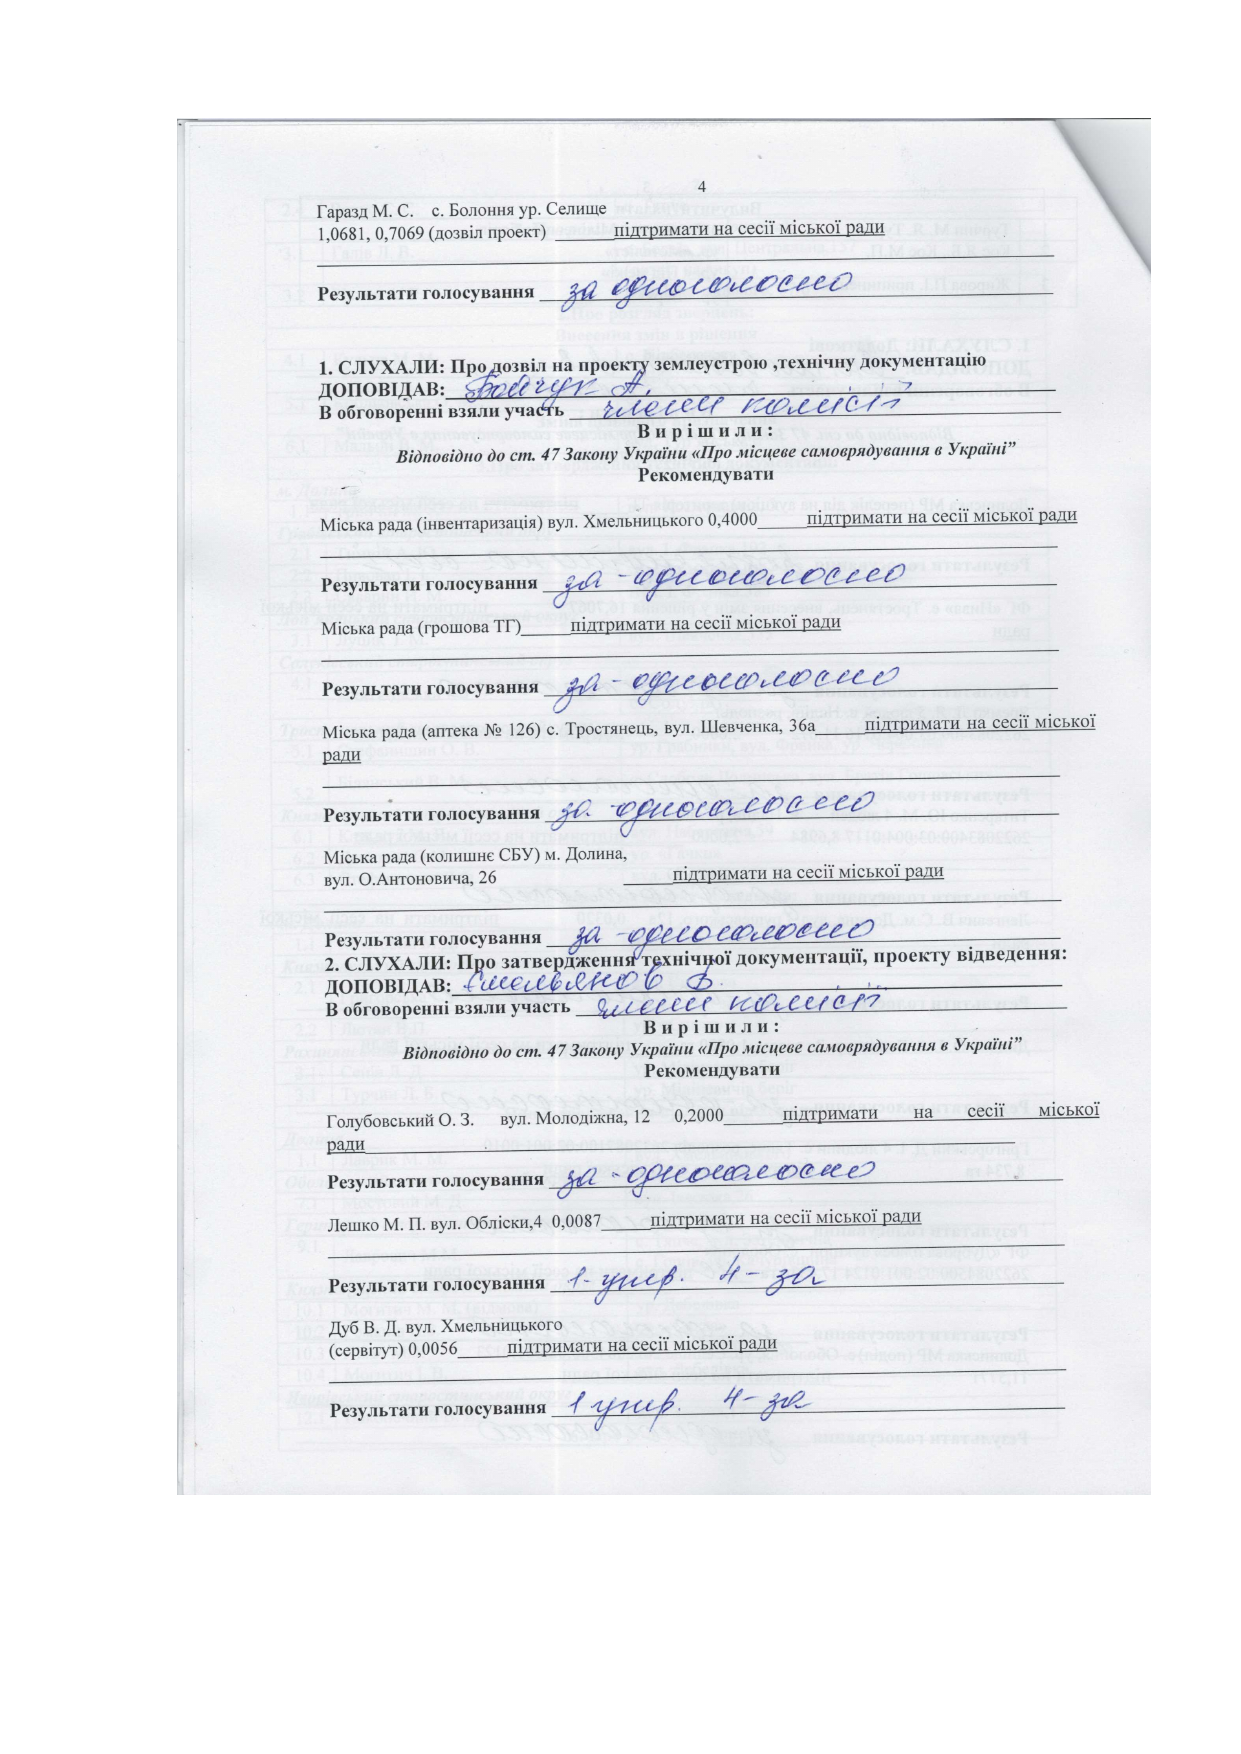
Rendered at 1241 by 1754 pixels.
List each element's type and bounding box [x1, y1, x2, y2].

picture [177, 118, 1151, 1495]
